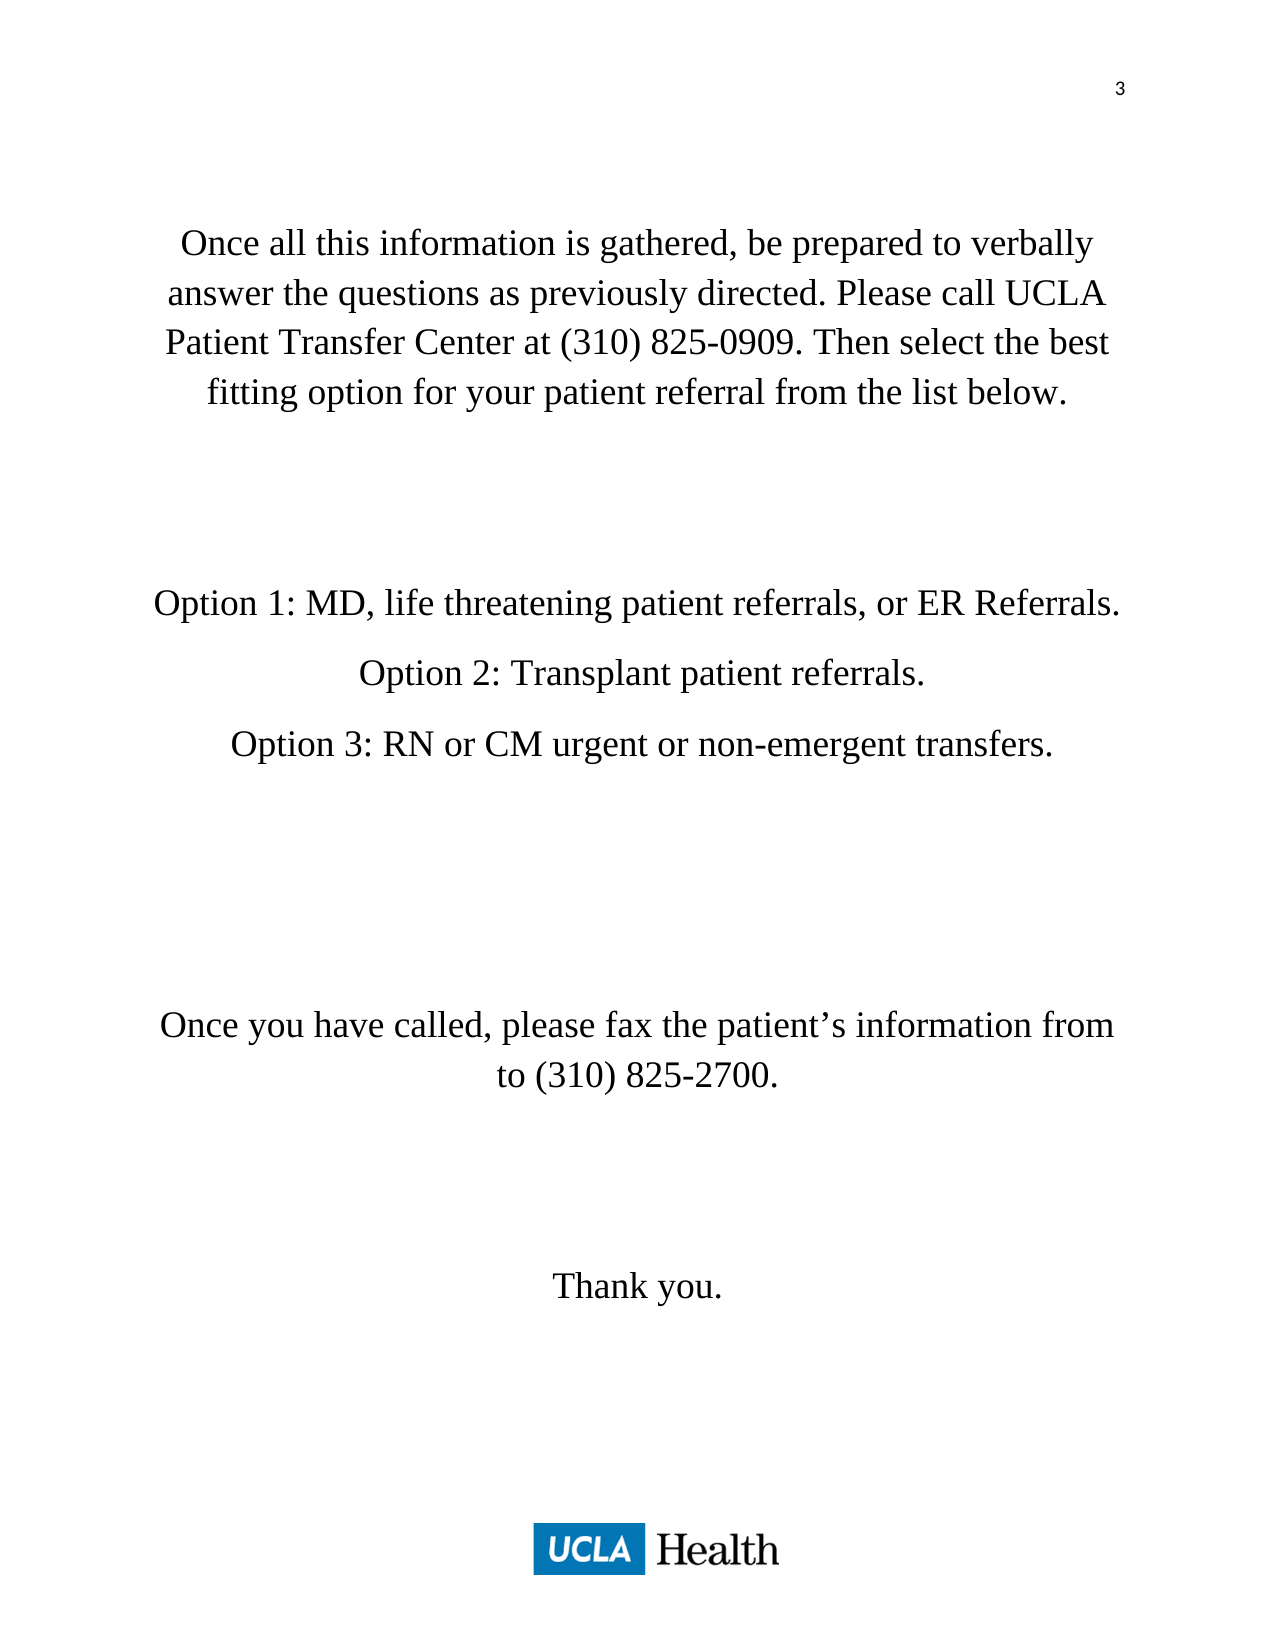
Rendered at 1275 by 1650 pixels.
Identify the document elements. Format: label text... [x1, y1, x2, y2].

text Option 3: RN or CM urgent or non-emergent transfers. [150, 721, 1125, 764]
text Thank you. [150, 1264, 1125, 1307]
picture [533, 1523, 779, 1575]
text Once all this information is gathered, be prepared to verbally answer the questions as previously directed. Please call UCLA Patient Transfer Center at (310) 825-0909. Then select the best fitting option for your patient referral from the list below. [150, 220, 1125, 412]
text Option 2: Transplant patient referrals. [150, 651, 1125, 694]
text Option 1: MD, life threatening patient referrals, or ER Referrals. [150, 580, 1125, 623]
text Once you have called, please fax the patient’s information from to (310) 825-2700. [150, 1003, 1125, 1096]
